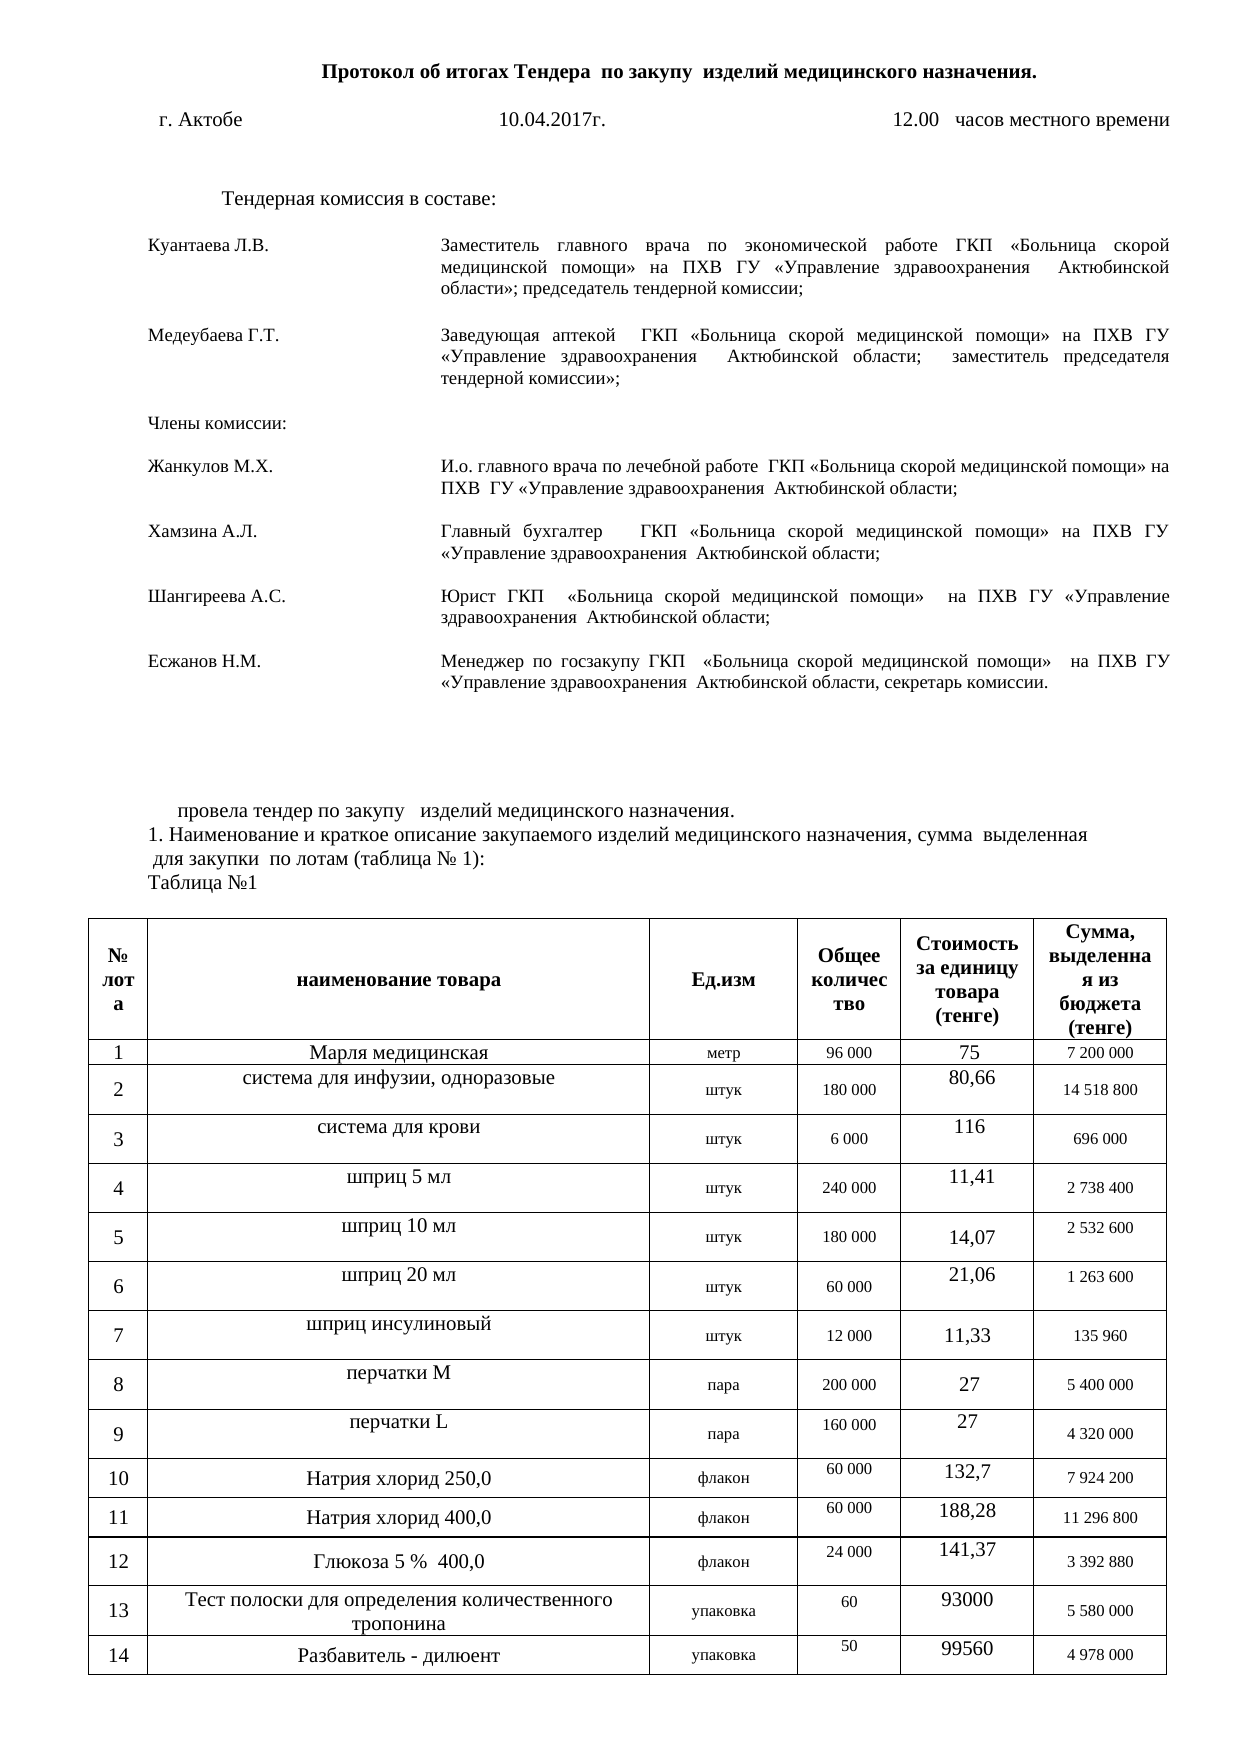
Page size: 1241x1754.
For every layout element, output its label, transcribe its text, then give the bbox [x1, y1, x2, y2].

table_cell 696 000 [1034, 1115, 1166, 1163]
table_header Стоимость за единицу товара (тенге) [901, 919, 1033, 1039]
table_cell 14 518 800 [1034, 1065, 1166, 1113]
table_header г. Актобе [148, 107, 446, 186]
table_cell упаковка [650, 1586, 797, 1634]
table_cell штук [650, 1262, 797, 1310]
table_cell перчатки L [148, 1410, 649, 1458]
table_cell штук [650, 1213, 797, 1261]
table_cell 5 [89, 1213, 147, 1261]
table_cell флакон [650, 1459, 797, 1497]
table_cell 60 000 [798, 1498, 900, 1536]
table_cell 27 [901, 1360, 1033, 1408]
table_header Куантаева Л.В. [136, 234, 429, 324]
table_cell штук [650, 1164, 797, 1212]
table_cell 6 000 [798, 1115, 900, 1163]
table_header Заместитель главного врача по экономической работе ГКП «Больница скорой медицинской помощи» на ПХВ ГУ «Управление здравоохранения Актюбинской области»; председатель тендерной комиссии; [429, 234, 1181, 324]
table_cell 11,33 [901, 1311, 1033, 1359]
table_cell Натрия хлорид 400,0 [148, 1498, 649, 1536]
table_cell 3 [89, 1115, 147, 1163]
table_cell 180 000 [798, 1065, 900, 1113]
table_cell 5 580 000 [1034, 1586, 1166, 1634]
table_cell 60 000 [798, 1459, 900, 1497]
table_cell 75 [901, 1040, 1033, 1064]
table_cell 4 978 000 [1034, 1636, 1166, 1674]
table_cell 4 320 000 [1034, 1410, 1166, 1458]
table_header Сумма, выделенная из бюджета (тенге) [1034, 919, 1166, 1039]
table_cell 60 [798, 1586, 900, 1634]
table_cell 27 [901, 1410, 1033, 1458]
table_cell флакон [650, 1498, 797, 1536]
table_cell 6 [89, 1262, 147, 1310]
text Тендерная комиссия в составе: [154, 186, 1181, 210]
text для закупки по лотам (таблица № 1): [148, 846, 1226, 870]
text Таблица №1 [148, 870, 1226, 894]
table_cell 7 [89, 1311, 147, 1359]
table_header Ед.изм [650, 919, 797, 1039]
table_cell 2 738 400 [1034, 1164, 1166, 1212]
table_cell пара [650, 1410, 797, 1458]
table_cell шприц 10 мл [148, 1213, 649, 1261]
table_cell 50 [798, 1636, 900, 1674]
table_cell Заведующая аптекой ГКП «Больница скорой медицинской помощи» на ПХВ ГУ «Управление здравоохранения Актюбинской области; заместитель председателя тендерной комиссии»; [429, 324, 1181, 412]
table_cell 200 000 [798, 1360, 900, 1408]
table_cell 80,66 [901, 1065, 1033, 1113]
table_cell 11 [89, 1498, 147, 1536]
table_cell система для инфузии, одноразовые [148, 1065, 649, 1113]
table_cell 13 [89, 1586, 147, 1634]
table_cell штук [650, 1115, 797, 1163]
table_cell 2 532 600 [1034, 1213, 1166, 1261]
table_cell 116 [901, 1115, 1033, 1163]
table_cell 3 392 880 [1034, 1538, 1166, 1585]
table_cell Члены комиссии: Жанкулов М.Х. [136, 412, 429, 520]
table_cell 188,28 [901, 1498, 1033, 1536]
table_header 10.04.2017г. 12.00 часов местного времени [446, 107, 1181, 186]
table_cell 160 000 [798, 1410, 900, 1458]
table_cell 7 200 000 [1034, 1040, 1166, 1064]
table_cell шприц инсулиновый [148, 1311, 649, 1359]
table_cell штук [650, 1311, 797, 1359]
table_cell 132,7 [901, 1459, 1033, 1497]
table_cell 1 263 600 [1034, 1262, 1166, 1310]
text провела тендер по закупу изделий медицинского назначения. [177, 797, 1226, 822]
table_cell Натрия хлорид 250,0 [148, 1459, 649, 1497]
table_cell 93000 [901, 1586, 1033, 1634]
table_cell упаковка [650, 1636, 797, 1674]
table_cell 135 960 [1034, 1311, 1166, 1359]
table_cell 60 000 [798, 1262, 900, 1310]
table_cell Главный бухгалтер ГКП «Больница скорой медицинской помощи» на ПХВ ГУ «Управление здравоохранения Актюбинской области; Юрист ГКП «Больница скорой медицинской помощи» на ПХВ ГУ «Управление здравоохранения Актюбинской области; Менеджер по госзакупу ГКП «Больница скорой медицинской помощи» на ПХВ ГУ «Управление здравоохранения Актюбинской области, секретарь комиссии. [429, 520, 1181, 797]
table_cell Марля медицинская [148, 1040, 649, 1064]
table_cell метр [650, 1040, 797, 1064]
table_cell 10 [89, 1459, 147, 1497]
table_cell Хамзина А.Л. Шангиреева А.С. Есжанов Н.М. [136, 520, 429, 797]
table_cell система для крови [148, 1115, 649, 1163]
table_cell 5 400 000 [1034, 1360, 1166, 1408]
table_cell 99560 [901, 1636, 1033, 1674]
table_cell 4 [89, 1164, 147, 1212]
table_cell 12 [89, 1538, 147, 1585]
table_cell Глюкоза 5 % 400,0 [148, 1538, 649, 1585]
table_cell 1 [89, 1040, 147, 1064]
table_cell 180 000 [798, 1213, 900, 1261]
table_cell 7 924 200 [1034, 1459, 1166, 1497]
table_cell штук [650, 1065, 797, 1113]
table_cell Тест полоски для определения количественного тропонина [148, 1586, 649, 1634]
table_cell 11,41 [901, 1164, 1033, 1212]
table_cell пара [650, 1360, 797, 1408]
text Протокол об итогах Тендера по закупу изделий медицинского назначения. [177, 59, 1181, 83]
table_cell 8 [89, 1360, 147, 1408]
table_cell Разбавитель - дилюент [148, 1636, 649, 1674]
table_cell флакон [650, 1538, 797, 1585]
table_cell 2 [89, 1065, 147, 1113]
table_cell Медеубаева Г.Т. [136, 324, 429, 412]
table_cell 141,37 [901, 1538, 1033, 1585]
table_cell 21,06 [901, 1262, 1033, 1310]
table_cell перчатки М [148, 1360, 649, 1408]
table_cell 9 [89, 1410, 147, 1458]
table_cell И.о. главного врача по лечебной работе ГКП «Больница скорой медицинской помощи» на ПХВ ГУ «Управление здравоохранения Актюбинской области; [429, 412, 1181, 520]
table_cell 14 [89, 1636, 147, 1674]
table_cell шприц 5 мл [148, 1164, 649, 1212]
table_cell 14,07 [901, 1213, 1033, 1261]
table_cell 12 000 [798, 1311, 900, 1359]
table_cell 96 000 [798, 1040, 900, 1064]
table_cell 24 000 [798, 1538, 900, 1585]
text 1. Наименование и краткое описание закупаемого изделий медицинского назначения, сумма выделенная [148, 822, 1226, 846]
table_cell шприц 20 мл [148, 1262, 649, 1310]
table_cell 240 000 [798, 1164, 900, 1212]
table_header № лота [89, 919, 147, 1039]
table_cell 11 296 800 [1034, 1498, 1166, 1536]
table_header Общее количество [798, 919, 900, 1039]
table_header наименование товара [148, 919, 649, 1039]
